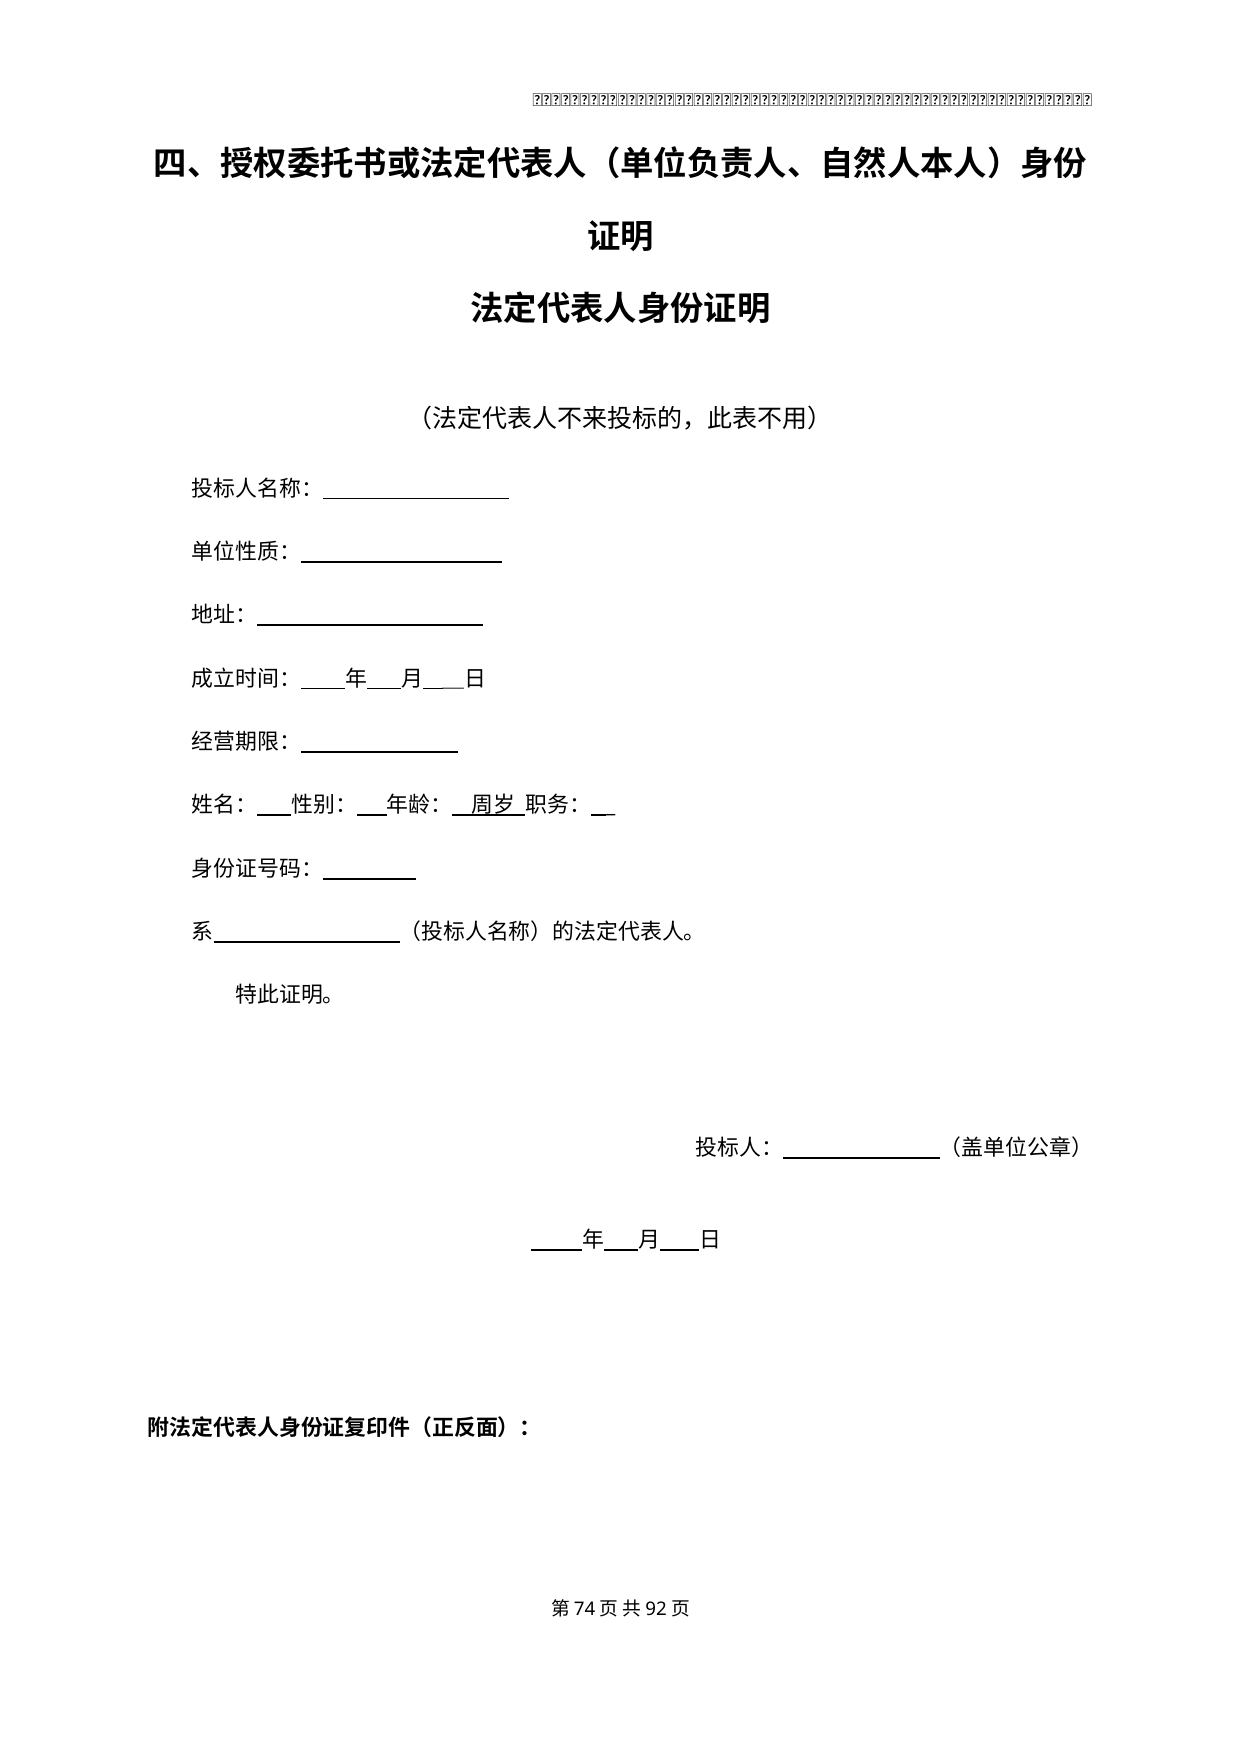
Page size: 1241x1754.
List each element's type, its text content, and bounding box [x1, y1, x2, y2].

text 附法定代表人身份证复印件（正反面）： [148, 1410, 1092, 1442]
list 授权委托书或法定代表人（单位负责人、自然人本人）身份证明 [148, 137, 1092, 258]
text 投标人： （盖单位公章） [148, 1130, 1092, 1162]
text 姓名： 性别： 年龄： 周岁 职务： _ [148, 787, 1092, 819]
text 投标人名称： [148, 471, 1092, 502]
text （法定代表人不来投标的，此表不用） [148, 398, 1092, 434]
text 身份证号码： [148, 851, 1092, 882]
text 年 月 日 [148, 1222, 1092, 1254]
text 单位性质： [148, 534, 1092, 566]
text 特此证明。 [148, 977, 1092, 1009]
text 系 （投标人名称）的法定代表人。 [148, 914, 1092, 946]
text 地址： [148, 597, 1092, 629]
text 法定代表人身份证明 [148, 282, 1092, 330]
text 经营期限： [148, 724, 1092, 756]
text 成立时间： 年 月 ＿日 [148, 661, 1092, 692]
